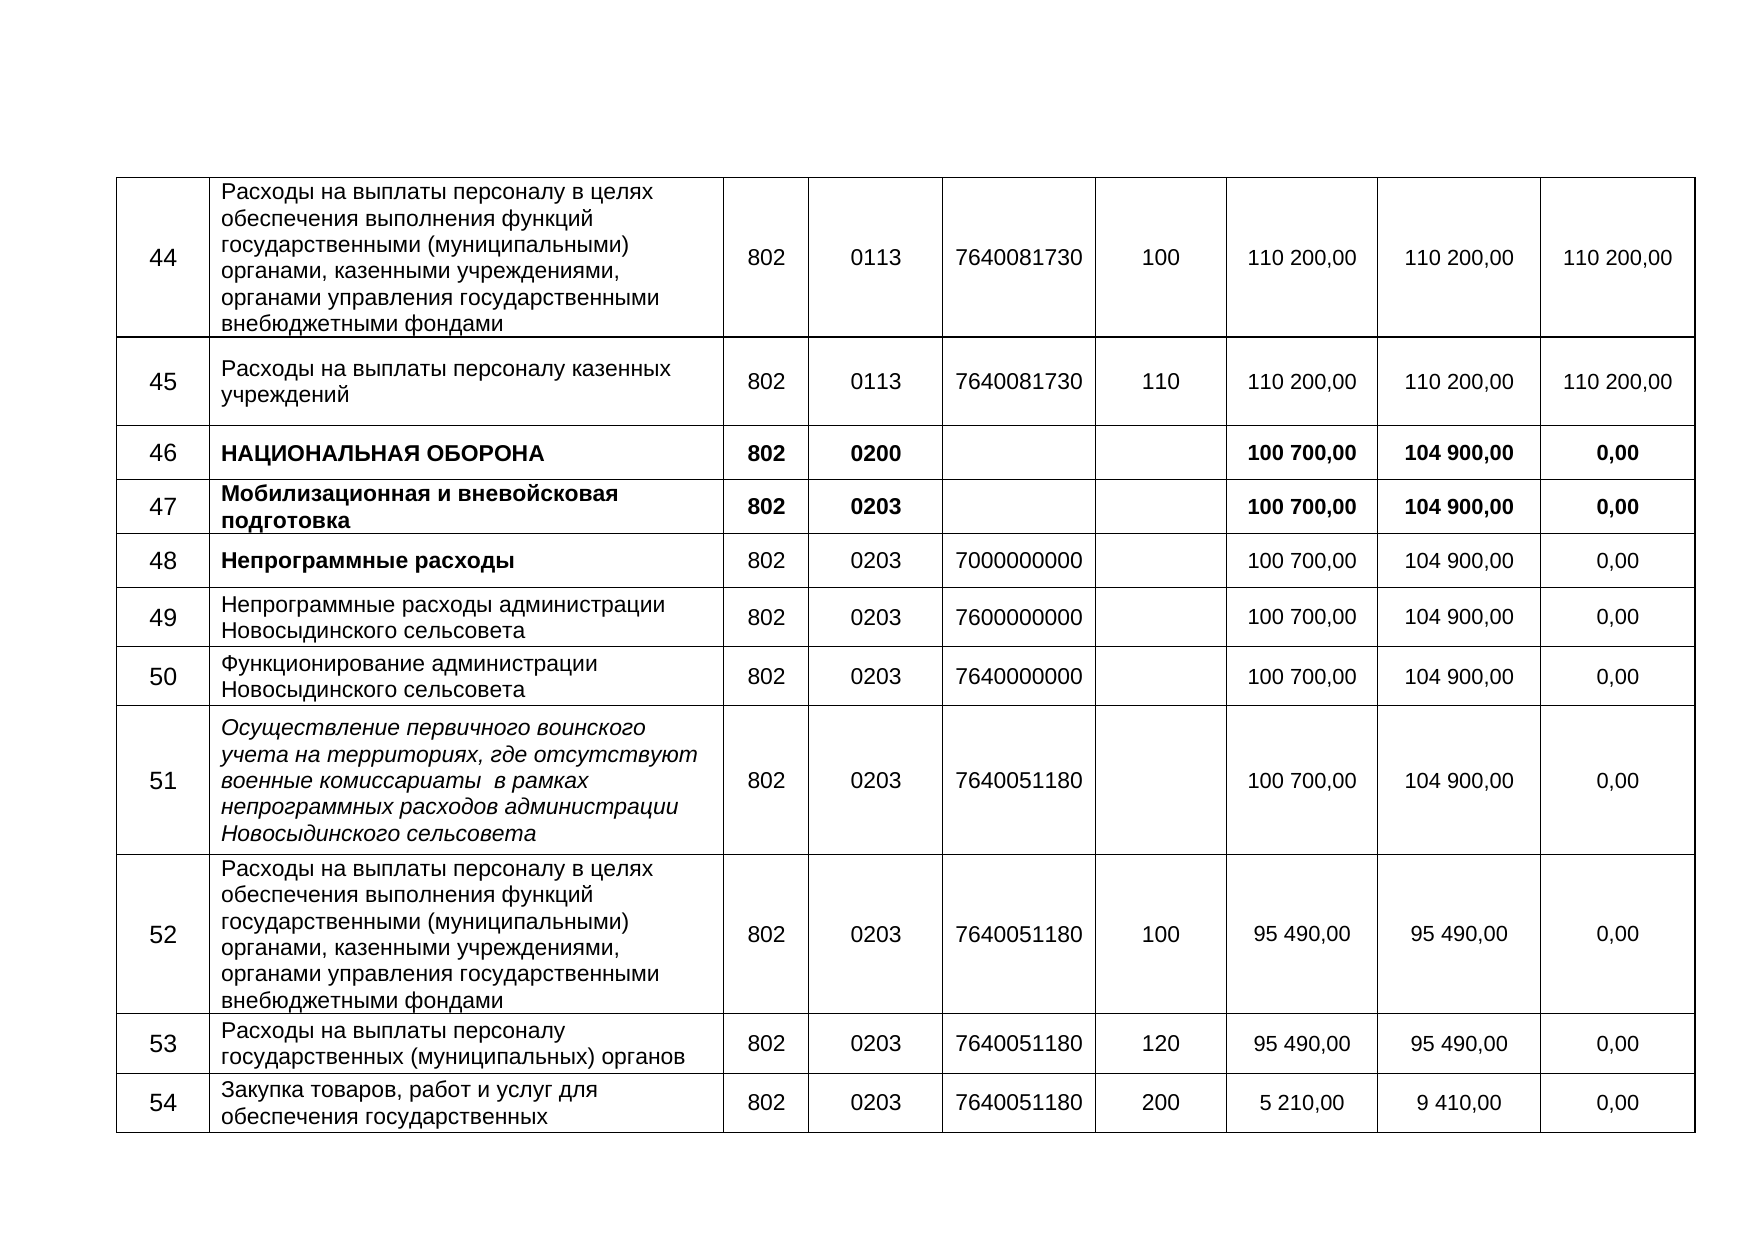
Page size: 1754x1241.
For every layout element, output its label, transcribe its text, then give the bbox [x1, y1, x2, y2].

table_cell 0203 [809, 588, 942, 646]
table_cell 0203 [809, 706, 942, 854]
table_cell 802 [724, 1014, 808, 1072]
table_cell 7600000000 [943, 588, 1095, 646]
table_cell 0113 [809, 178, 942, 336]
table_cell 200 [1096, 1074, 1226, 1132]
table_cell Непрограммные расходы администрации Новосыдинского сельсовета [210, 588, 723, 646]
table_cell 100 700,00 [1227, 426, 1377, 479]
table_cell 802 [724, 855, 808, 1013]
table_cell 104 900,00 [1378, 647, 1540, 705]
table_cell 100 700,00 [1227, 588, 1377, 646]
table_cell [943, 426, 1095, 479]
table_cell 802 [724, 480, 808, 533]
table_cell 802 [724, 426, 808, 479]
table_cell 0,00 [1541, 647, 1694, 705]
table_cell 0203 [809, 480, 942, 533]
table_cell 802 [724, 534, 808, 587]
table_cell 7640051180 [943, 1014, 1095, 1072]
table_cell 110 200,00 [1541, 178, 1694, 336]
table_cell 0,00 [1541, 534, 1694, 587]
table_cell 7640051180 [943, 706, 1095, 854]
table_cell Осуществление первичного воинского учета на территориях, где отсутствуют военные комиссариаты в рамках непрограммных расходов администрации Новосыдинского сельсовета [210, 706, 723, 854]
table_cell 802 [724, 1074, 808, 1132]
table_cell Расходы на выплаты персоналу в целях обеспечения выполнения функций государственными (муниципальными) органами, казенными учреждениями, органами управления государственными внебюджетными фондами [210, 855, 723, 1013]
table_cell 0,00 [1541, 426, 1694, 479]
table_cell 53 [117, 1014, 209, 1072]
table_cell 50 [117, 647, 209, 705]
table_cell 95 490,00 [1378, 1014, 1540, 1072]
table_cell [210, 1074, 723, 1132]
table_cell 0203 [809, 647, 942, 705]
table_cell 0,00 [1541, 1014, 1694, 1072]
table_cell 9 410,00 [1378, 1074, 1540, 1132]
table_cell 95 490,00 [1227, 1014, 1377, 1072]
table_cell [1096, 534, 1226, 587]
table_cell 47 [117, 480, 209, 533]
table_cell 0,00 [1541, 855, 1694, 1013]
table_cell 104 900,00 [1378, 534, 1540, 587]
table_cell 54 [117, 1074, 209, 1132]
table_cell 100 700,00 [1227, 534, 1377, 587]
table_cell 110 200,00 [1378, 338, 1540, 425]
table_cell Расходы на выплаты персоналу казенных учреждений [210, 338, 723, 425]
table_cell 0113 [809, 338, 942, 425]
table_cell 0,00 [1541, 1074, 1694, 1132]
table_cell 7640051180 [943, 855, 1095, 1013]
table_cell 51 [117, 706, 209, 854]
table_cell 104 900,00 [1378, 480, 1540, 533]
table_cell 100 [1096, 178, 1226, 336]
table_cell 110 200,00 [1227, 338, 1377, 425]
table_cell 0203 [809, 534, 942, 587]
table_cell Расходы на выплаты персоналу государственных (муниципальных) органов [210, 1014, 723, 1072]
table_cell 110 200,00 [1378, 178, 1540, 336]
table_cell 7640081730 [943, 338, 1095, 425]
table_cell 0,00 [1541, 480, 1694, 533]
table_cell 45 [117, 338, 209, 425]
table_cell 5 210,00 [1227, 1074, 1377, 1132]
table_cell 7640000000 [943, 647, 1095, 705]
table_cell 0203 [809, 855, 942, 1013]
table_cell 802 [724, 338, 808, 425]
table_cell [1096, 588, 1226, 646]
table_cell 52 [117, 855, 209, 1013]
table_cell Непрограммные расходы [210, 534, 723, 587]
table_cell Функционирование администрации Новосыдинского сельсовета [210, 647, 723, 705]
table_cell [1096, 480, 1226, 533]
table_cell [943, 480, 1095, 533]
table_cell 7640081730 [943, 178, 1095, 336]
table_cell 48 [117, 534, 209, 587]
table_cell 100 700,00 [1227, 706, 1377, 854]
table_cell НАЦИОНАЛЬНАЯ ОБОРОНА [210, 426, 723, 479]
table_cell 110 200,00 [1541, 338, 1694, 425]
table_cell 802 [724, 588, 808, 646]
table_cell 49 [117, 588, 209, 646]
table_cell 104 900,00 [1378, 588, 1540, 646]
table_cell 110 [1096, 338, 1226, 425]
table_cell [1096, 706, 1226, 854]
table_cell 0,00 [1541, 588, 1694, 646]
table_cell 46 [117, 426, 209, 479]
table_cell 100 700,00 [1227, 647, 1377, 705]
table_cell 7640051180 [943, 1074, 1095, 1132]
table_cell 0,00 [1541, 706, 1694, 854]
table_cell 104 900,00 [1378, 706, 1540, 854]
table_cell 802 [724, 178, 808, 336]
table_cell 95 490,00 [1227, 855, 1377, 1013]
table_cell 802 [724, 706, 808, 854]
table_cell Расходы на выплаты персоналу в целях обеспечения выполнения функций государственными (муниципальными) органами, казенными учреждениями, органами управления государственными внебюджетными фондами [210, 178, 723, 336]
table_cell Мобилизационная и вневойсковая подготовка [210, 480, 723, 533]
table_cell 0200 [809, 426, 942, 479]
table_cell [1096, 647, 1226, 705]
table_cell [1096, 426, 1226, 479]
table_cell 44 [117, 178, 209, 336]
table_cell 120 [1096, 1014, 1226, 1072]
table_cell 802 [724, 647, 808, 705]
table_cell 100 700,00 [1227, 480, 1377, 533]
table_cell 0203 [809, 1074, 942, 1132]
table_cell 95 490,00 [1378, 855, 1540, 1013]
table_cell 110 200,00 [1227, 178, 1377, 336]
table_cell 7000000000 [943, 534, 1095, 587]
table_cell 0203 [809, 1014, 942, 1072]
table_cell 104 900,00 [1378, 426, 1540, 479]
table_cell 100 [1096, 855, 1226, 1013]
